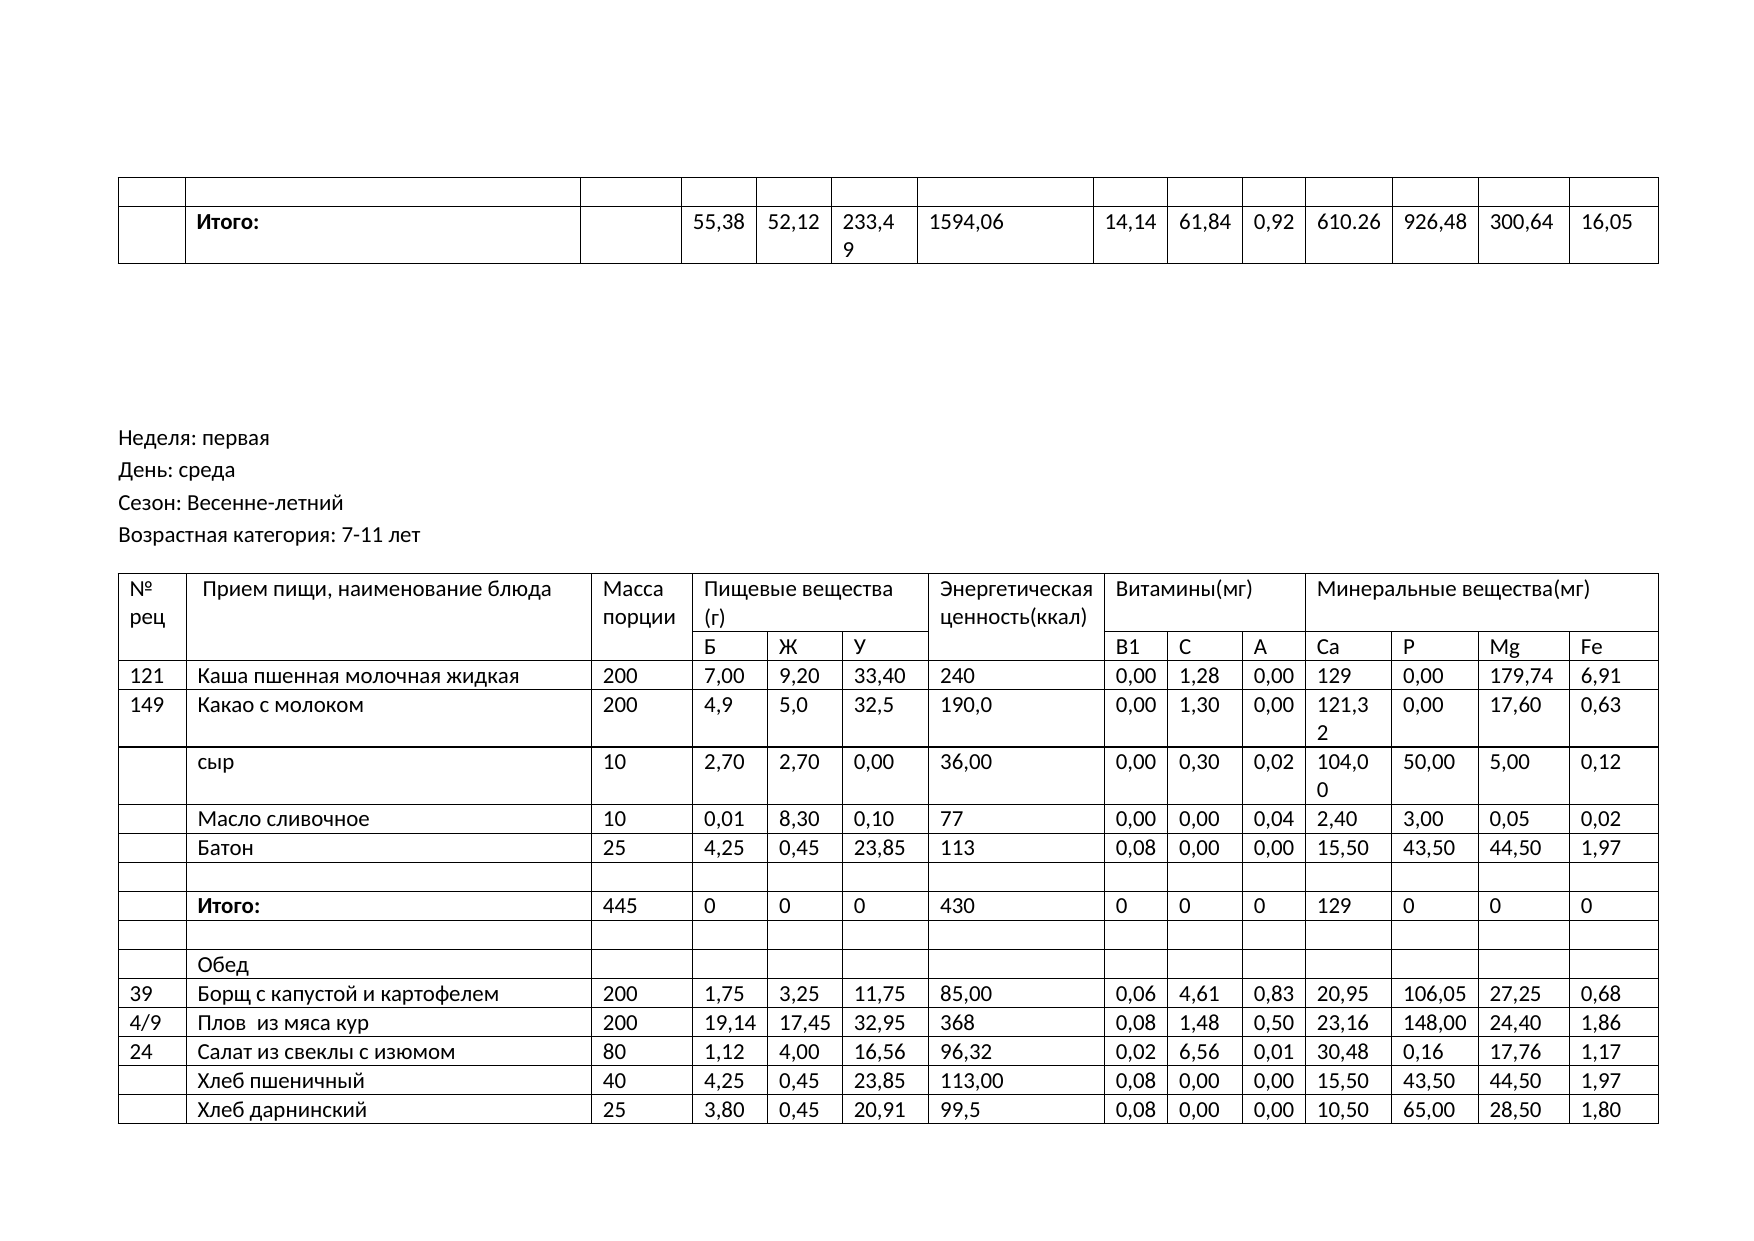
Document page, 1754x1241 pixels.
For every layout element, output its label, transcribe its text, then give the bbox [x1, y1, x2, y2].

table_cell 23,16 [1306, 1008, 1391, 1036]
table_cell 368 [929, 1008, 1104, 1036]
table_cell Ca [1306, 632, 1391, 660]
table_cell 610.26 [1306, 207, 1392, 263]
table_cell 20,95 [1306, 979, 1391, 1007]
table_cell 19,14 [693, 1008, 767, 1036]
table_cell У [843, 632, 928, 660]
table_cell 24 [119, 1037, 186, 1065]
table_cell [918, 178, 1093, 206]
table_cell Ж [768, 632, 842, 660]
table_cell [682, 178, 756, 206]
table_header Пищевые вещества [693, 574, 928, 602]
table_cell 28,50 [1479, 1095, 1569, 1123]
table_cell [1392, 921, 1478, 949]
table_cell 33,40 [843, 661, 928, 689]
table_cell [1392, 950, 1478, 978]
table_cell 300,64 [1479, 207, 1569, 263]
table_cell 4,00 [768, 1037, 842, 1065]
table_cell P [1392, 632, 1478, 660]
table_cell 2,40 [1306, 805, 1391, 832]
table_cell 1,28 [1168, 661, 1242, 689]
table_cell [832, 178, 917, 206]
table_cell 0,12 [1570, 748, 1658, 803]
table_cell 106,05 [1392, 979, 1478, 1007]
table_cell 99,5 [929, 1095, 1104, 1123]
table_cell Хлеб дарнинский [187, 1095, 591, 1123]
table_cell 0,00 [1243, 834, 1305, 862]
table_cell [1306, 863, 1391, 891]
table_cell [1306, 921, 1391, 949]
table_cell [119, 178, 185, 206]
table_cell [768, 863, 842, 891]
table_cell [693, 863, 767, 891]
table_cell 190,0 [929, 690, 1104, 746]
table_cell [119, 207, 185, 263]
table_cell 89,85 [843, 892, 928, 920]
table_cell 0,00 [1168, 1095, 1242, 1123]
table_cell [1479, 950, 1569, 978]
text Неделя: первая День: среда Сезон: Весенне-летний Возрастная категория: 7-11 лет [118, 423, 1636, 548]
table_cell 0,16 [1392, 1037, 1478, 1065]
table_cell 44,50 [1479, 1066, 1569, 1094]
table_cell 0,50 [1243, 1008, 1305, 1036]
table_cell А [1243, 632, 1305, 660]
table_cell 1,17 [1570, 1037, 1658, 1065]
table_cell [1105, 863, 1167, 891]
table_cell [119, 892, 186, 920]
table_cell 6,91 [1570, 661, 1658, 689]
table_cell [592, 921, 692, 949]
table_cell 52,12 [757, 207, 831, 263]
table_cell 0,45 [768, 1095, 842, 1123]
table_cell Борщ с капустой и картофелем [187, 979, 591, 1007]
table_cell [1105, 950, 1167, 978]
table_cell [119, 1095, 186, 1123]
table_cell Б [693, 632, 767, 660]
table_cell 0,63 [1570, 690, 1658, 746]
table_cell [768, 921, 842, 949]
table_cell [1570, 178, 1658, 206]
table_cell 96,5 [1392, 892, 1478, 920]
table_cell Fe [1570, 632, 1658, 660]
table_cell Итого: [187, 892, 591, 920]
table_cell Хлеб пшеничный [187, 1066, 591, 1094]
table_cell [581, 178, 681, 206]
table_cell 16,05 [1570, 207, 1658, 263]
table_cell 0,00 [1105, 805, 1167, 832]
table_cell 0,10 [843, 805, 928, 832]
table_cell [119, 863, 186, 891]
table_header № рец [119, 574, 186, 660]
table_cell 0,00 [843, 748, 928, 803]
table_cell 200 [592, 1008, 692, 1036]
table_header Масса порции [592, 574, 692, 660]
table_cell [843, 921, 928, 949]
table_cell [1570, 921, 1658, 949]
table_cell 0,30 [1168, 748, 1242, 803]
table_cell 0,45 [768, 1066, 842, 1094]
table_cell Обед [187, 950, 591, 978]
table_cell [1243, 921, 1305, 949]
table_cell [1105, 921, 1167, 949]
table_cell 113 [929, 834, 1104, 862]
table_cell 17,76 [1479, 1037, 1569, 1065]
table_cell 121 [119, 661, 186, 689]
table_cell [119, 921, 186, 949]
table_cell 40 [592, 1066, 692, 1094]
table_cell 6,56 [1168, 1037, 1242, 1065]
table_cell 10 [592, 805, 692, 832]
table_cell 3,80 [693, 1095, 767, 1123]
table_cell [843, 950, 928, 978]
table_cell 1,80 [1570, 1095, 1658, 1123]
table_cell 0,00 [1392, 690, 1478, 746]
table_cell 8,30 [768, 805, 842, 832]
table_cell 14,14 [1094, 207, 1167, 263]
table_cell 0,08 [1105, 1066, 1167, 1094]
table_cell [693, 950, 767, 978]
table_cell 200 [592, 979, 692, 1007]
table_cell [1094, 178, 1167, 206]
table_cell 23,85 [843, 834, 928, 862]
table_header Прием пищи, наименование блюда [187, 574, 591, 660]
table_cell Плов из мяса кур [187, 1008, 591, 1036]
table_cell 9,20 [768, 661, 842, 689]
table_cell [1306, 178, 1392, 206]
table_cell [1570, 863, 1658, 891]
table_cell 20,91 [843, 1095, 928, 1123]
table_cell 1,12 [693, 1037, 767, 1065]
table_cell [119, 1066, 186, 1094]
table_cell 2,70 [693, 748, 767, 803]
table_cell 0,08 [1105, 892, 1167, 920]
table_cell 50,00 [1392, 748, 1478, 803]
table_cell 149 [119, 690, 186, 746]
table_cell Итого: [186, 207, 580, 263]
table_cell 0,00 [1105, 661, 1167, 689]
table_header Энергетическая ценность(ккал) [929, 574, 1104, 660]
table_cell 0,45 [768, 834, 842, 862]
table_cell [1168, 921, 1242, 949]
table_cell 80 [592, 1037, 692, 1065]
table_cell (г) [693, 602, 928, 631]
table_cell [929, 950, 1104, 978]
table_cell 0,08 [1105, 834, 1167, 862]
table_cell 4,25 [693, 834, 767, 862]
table_cell 0,08 [1105, 1008, 1167, 1036]
table_cell 0,06 [1105, 979, 1167, 1007]
table_cell 27,25 [1479, 979, 1569, 1007]
table_cell [1243, 178, 1305, 206]
table_cell [757, 178, 831, 206]
table_cell 0,00 [1243, 661, 1305, 689]
table_cell 0,02 [1105, 1037, 1167, 1065]
table_cell 129 [1306, 661, 1391, 689]
table_cell 9,65 [1570, 892, 1658, 920]
table_cell 0,08 [1105, 1095, 1167, 1123]
table_cell 96,32 [929, 1037, 1104, 1065]
table_cell [929, 921, 1104, 949]
table_cell 16,56 [843, 1037, 928, 1065]
table_cell 1,86 [1570, 1008, 1658, 1036]
table_cell 43,50 [1392, 834, 1478, 862]
table_cell [186, 178, 580, 206]
table_cell 0,83 [1243, 979, 1305, 1007]
table_cell 1,30 [1168, 690, 1242, 746]
table_cell 30,48 [1306, 1037, 1391, 1065]
table_cell [1570, 950, 1658, 978]
table_cell 25 [592, 834, 692, 862]
table_cell [1392, 863, 1478, 891]
table_cell 246,89 [1479, 892, 1569, 920]
table_cell 200 [592, 661, 692, 689]
table_cell 0,01 [693, 805, 767, 832]
table_cell 43,50 [1392, 1066, 1478, 1094]
table_cell 2,70 [768, 748, 842, 803]
table_cell 55,38 [682, 207, 756, 263]
table_cell [1479, 921, 1569, 949]
table_cell 4/9 [119, 1008, 186, 1036]
table_cell 4,61 [1168, 979, 1242, 1007]
table_cell 3,00 [1392, 805, 1478, 832]
table_cell 0,02 [1570, 805, 1658, 832]
table_cell 17,60 [1479, 690, 1569, 746]
table_cell [119, 805, 186, 832]
table_cell 77 [929, 805, 1104, 832]
table_cell 23,85 [843, 1066, 928, 1094]
table_cell 1,97 [1570, 834, 1658, 862]
table_cell 17,45 [768, 1008, 842, 1036]
table_cell С [1168, 632, 1242, 660]
table_cell 0,00 [1168, 834, 1242, 862]
table_cell [1243, 950, 1305, 978]
table_cell 44,50 [1479, 834, 1569, 862]
table_cell 5,0 [768, 690, 842, 746]
table_cell 0,68 [1570, 979, 1658, 1007]
table_cell 0,02 [1243, 748, 1305, 803]
table_cell Каша пшенная молочная жидкая [187, 661, 591, 689]
table_cell 32,95 [843, 1008, 928, 1036]
table_cell [693, 921, 767, 949]
table_cell [187, 863, 591, 891]
table_cell 5,00 [1479, 748, 1569, 803]
table_cell 0,00 [1392, 661, 1478, 689]
table_cell 15,50 [1306, 1066, 1391, 1094]
table_cell 7,00 [693, 661, 767, 689]
table_cell 240 [929, 661, 1104, 689]
table_cell [119, 834, 186, 862]
table_cell 32,5 [843, 690, 928, 746]
table_cell [592, 950, 692, 978]
table_cell 372,22 [1306, 892, 1391, 920]
table_cell 10,50 [1306, 1095, 1391, 1123]
table_cell Батон [187, 834, 591, 862]
table_cell [929, 863, 1104, 891]
table_cell 18,86 [693, 892, 767, 920]
table_cell 233,49 [832, 207, 917, 263]
table_cell 121,32 [1306, 690, 1391, 746]
table_cell 61,84 [1168, 207, 1242, 263]
table_cell 10 [592, 748, 692, 803]
table_cell 36,00 [929, 748, 1104, 803]
table_cell сыр [187, 748, 591, 803]
table_cell Mg [1479, 632, 1569, 660]
table_cell 4,9 [693, 690, 767, 746]
table_cell 0,04 [1243, 805, 1305, 832]
table_cell 0,00 [1105, 690, 1167, 746]
table_cell 104,00 [1306, 748, 1391, 803]
table_cell Какао с молоком [187, 690, 591, 746]
table_cell [119, 748, 186, 803]
table_cell 0,00 [1168, 1066, 1242, 1094]
table_cell [1393, 178, 1478, 206]
table_cell [1168, 178, 1242, 206]
table_cell [1306, 950, 1391, 978]
table_cell 0,00 [1243, 1095, 1305, 1123]
table_cell Масло сливочное [187, 805, 591, 832]
table_cell [1479, 178, 1569, 206]
table_cell [581, 207, 681, 263]
table_cell [187, 921, 591, 949]
table_cell 24,40 [1479, 1008, 1569, 1036]
table_cell 2,88 [1168, 892, 1242, 920]
table_cell 39 [119, 979, 186, 1007]
table_header Витамины(мг) [1105, 574, 1305, 631]
table_cell В1 [1105, 632, 1167, 660]
table_cell [119, 950, 186, 978]
table_cell [1168, 863, 1242, 891]
table_cell 0,06 [1243, 892, 1305, 920]
table_cell 3,25 [768, 979, 842, 1007]
table_cell 656 [929, 892, 1104, 920]
table_cell 65,00 [1392, 1095, 1478, 1123]
table_header Минеральные вещества(мг) [1306, 574, 1658, 631]
table_cell 113,00 [929, 1066, 1104, 1094]
table_cell 0,01 [1243, 1037, 1305, 1065]
table_cell 1594,06 [918, 207, 1093, 263]
table_cell 25,65 [768, 892, 842, 920]
table_cell [1243, 863, 1305, 891]
table_cell 15,50 [1306, 834, 1391, 862]
table_cell 179,74 [1479, 661, 1569, 689]
table_cell 85,00 [929, 979, 1104, 1007]
table_cell 200 [592, 690, 692, 746]
table_cell 1,75 [693, 979, 767, 1007]
table_cell [1168, 950, 1242, 978]
table_cell 0,00 [1243, 690, 1305, 746]
table_cell 0,00 [1168, 805, 1242, 832]
table_cell [843, 863, 928, 891]
table_cell Салат из свеклы с изюмом [187, 1037, 591, 1065]
table_cell [1479, 863, 1569, 891]
table_cell 926,48 [1393, 207, 1478, 263]
table_cell 0,00 [1243, 1066, 1305, 1094]
table_cell 4,25 [693, 1066, 767, 1094]
table_cell 0,00 [1105, 748, 1167, 803]
table_cell [592, 863, 692, 891]
table_cell 148,00 [1392, 1008, 1478, 1036]
table_cell 1,97 [1570, 1066, 1658, 1094]
table_cell 25 [592, 1095, 692, 1123]
table_cell 0,92 [1243, 207, 1305, 263]
table_cell 11,75 [843, 979, 928, 1007]
table_cell [768, 950, 842, 978]
table_cell 0,05 [1479, 805, 1569, 832]
table_cell 1,48 [1168, 1008, 1242, 1036]
table_cell 445 [592, 892, 692, 920]
